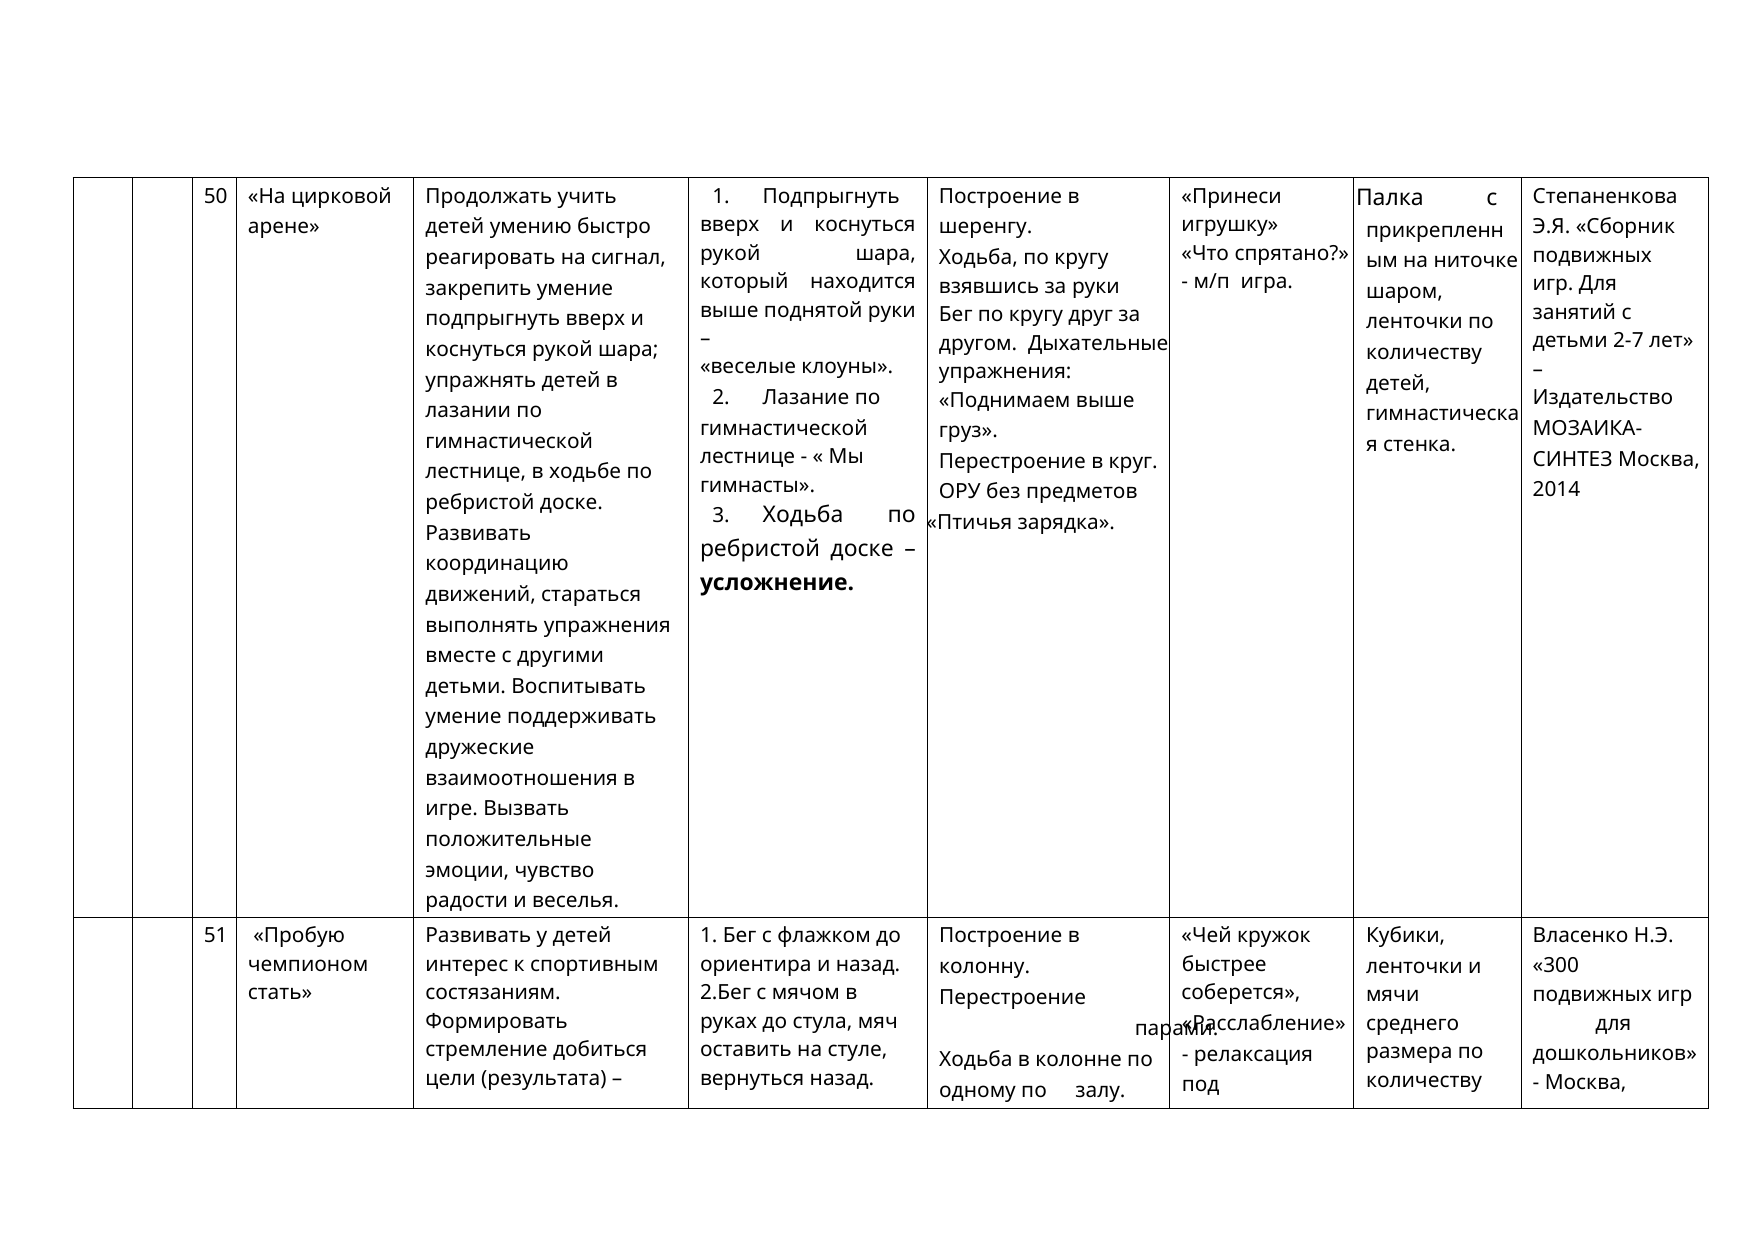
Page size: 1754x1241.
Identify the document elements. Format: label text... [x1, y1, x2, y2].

table_cell [74, 178, 132, 917]
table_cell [1354, 918, 1521, 1108]
table_cell [133, 918, 192, 1108]
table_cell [1522, 918, 1708, 1108]
table_cell 50 [193, 178, 236, 917]
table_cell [1354, 178, 1521, 917]
table_cell Продолжать учить детей умению быстро реагировать на сигнал, закрепить умение подпрыгнуть вверх и коснуться рукой шара; упражнять детей в лазании по гимнастической лестнице, в ходьбе по ребристой доске. Развивать координацию движений, стараться выполнять упражнения вместе с другими детьми. Воспитывать умение поддерживать дружеские взаимоотношения в игре. Вызвать положительные эмоции, чувство радости и веселья. [414, 178, 688, 917]
table_cell Построение в шеренгу. Ходьба, по кругу взявшись за руки Бег по кругу друг за другом. Дыхательные упражнения: «Поднимаем выше груз». Перестроение в круг. ОРУ без предметов «Птичья зарядка». [928, 178, 1169, 917]
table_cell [414, 918, 688, 1108]
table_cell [1170, 918, 1353, 1108]
table_cell Подпрыгнуть вверх и коснуться рукой шара, который находится выше поднятой руки – «веселые клоуны». Лазание по гимнастической лестнице - « Мы гимнасты». Ходьба по ребристой доске – усложнение. [689, 178, 927, 917]
table_cell [133, 178, 192, 917]
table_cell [689, 918, 927, 1108]
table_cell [928, 918, 1169, 1108]
table_cell 51 [193, 918, 236, 1108]
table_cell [1170, 178, 1353, 917]
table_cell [1522, 178, 1708, 917]
table_cell [74, 918, 132, 1108]
table_cell «На цирковой арене» [237, 178, 413, 917]
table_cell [237, 918, 413, 1108]
